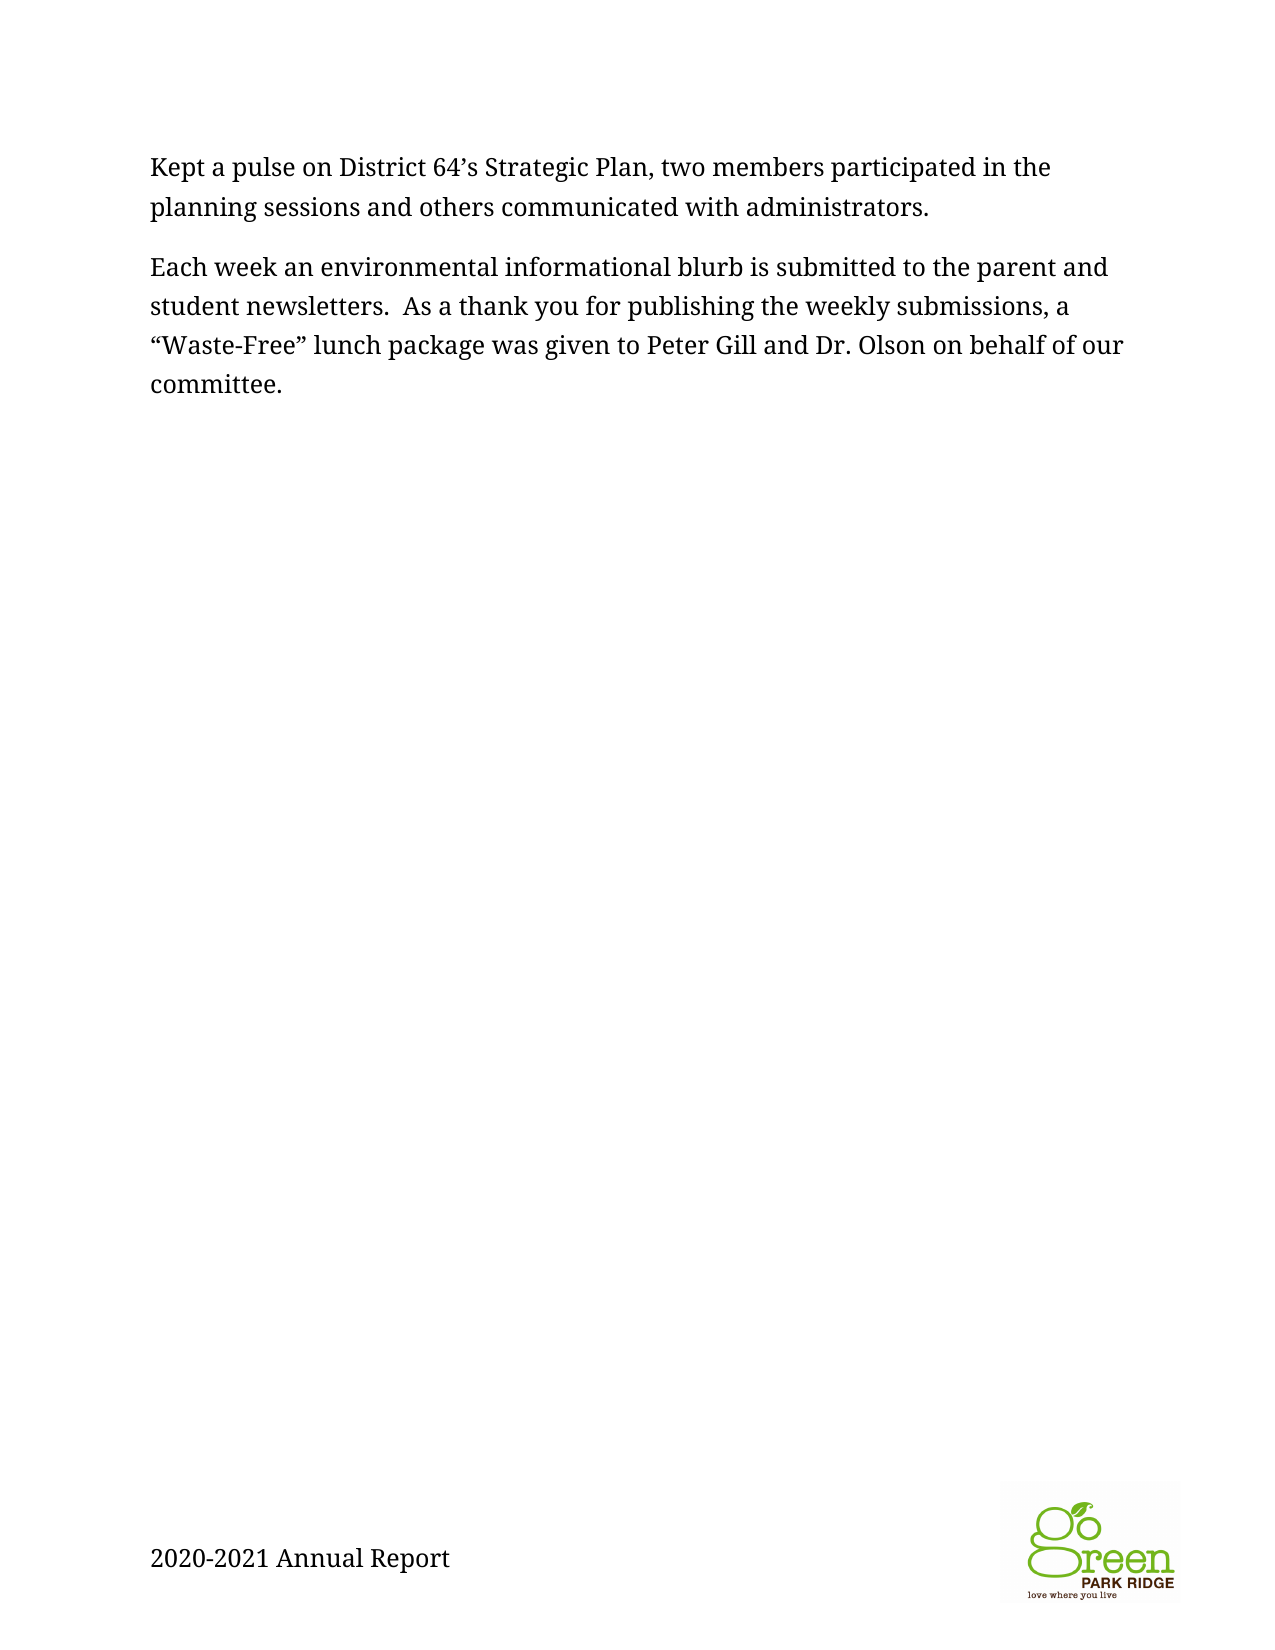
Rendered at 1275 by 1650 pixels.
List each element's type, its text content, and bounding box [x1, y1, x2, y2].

text Kept a pulse on District 64’s Strategic Plan, two members participated in the planning sessions and others communicated with administrators. [150, 150, 1125, 223]
picture [1000, 1481, 1181, 1603]
text Each week an environmental informational blurb is submitted to the parent and student newsletters. As a thank you for publishing the weekly submissions, a “Waste-Free” lunch package was given to Peter Gill and Dr. Olson on behalf of our committee. [150, 249, 1125, 401]
